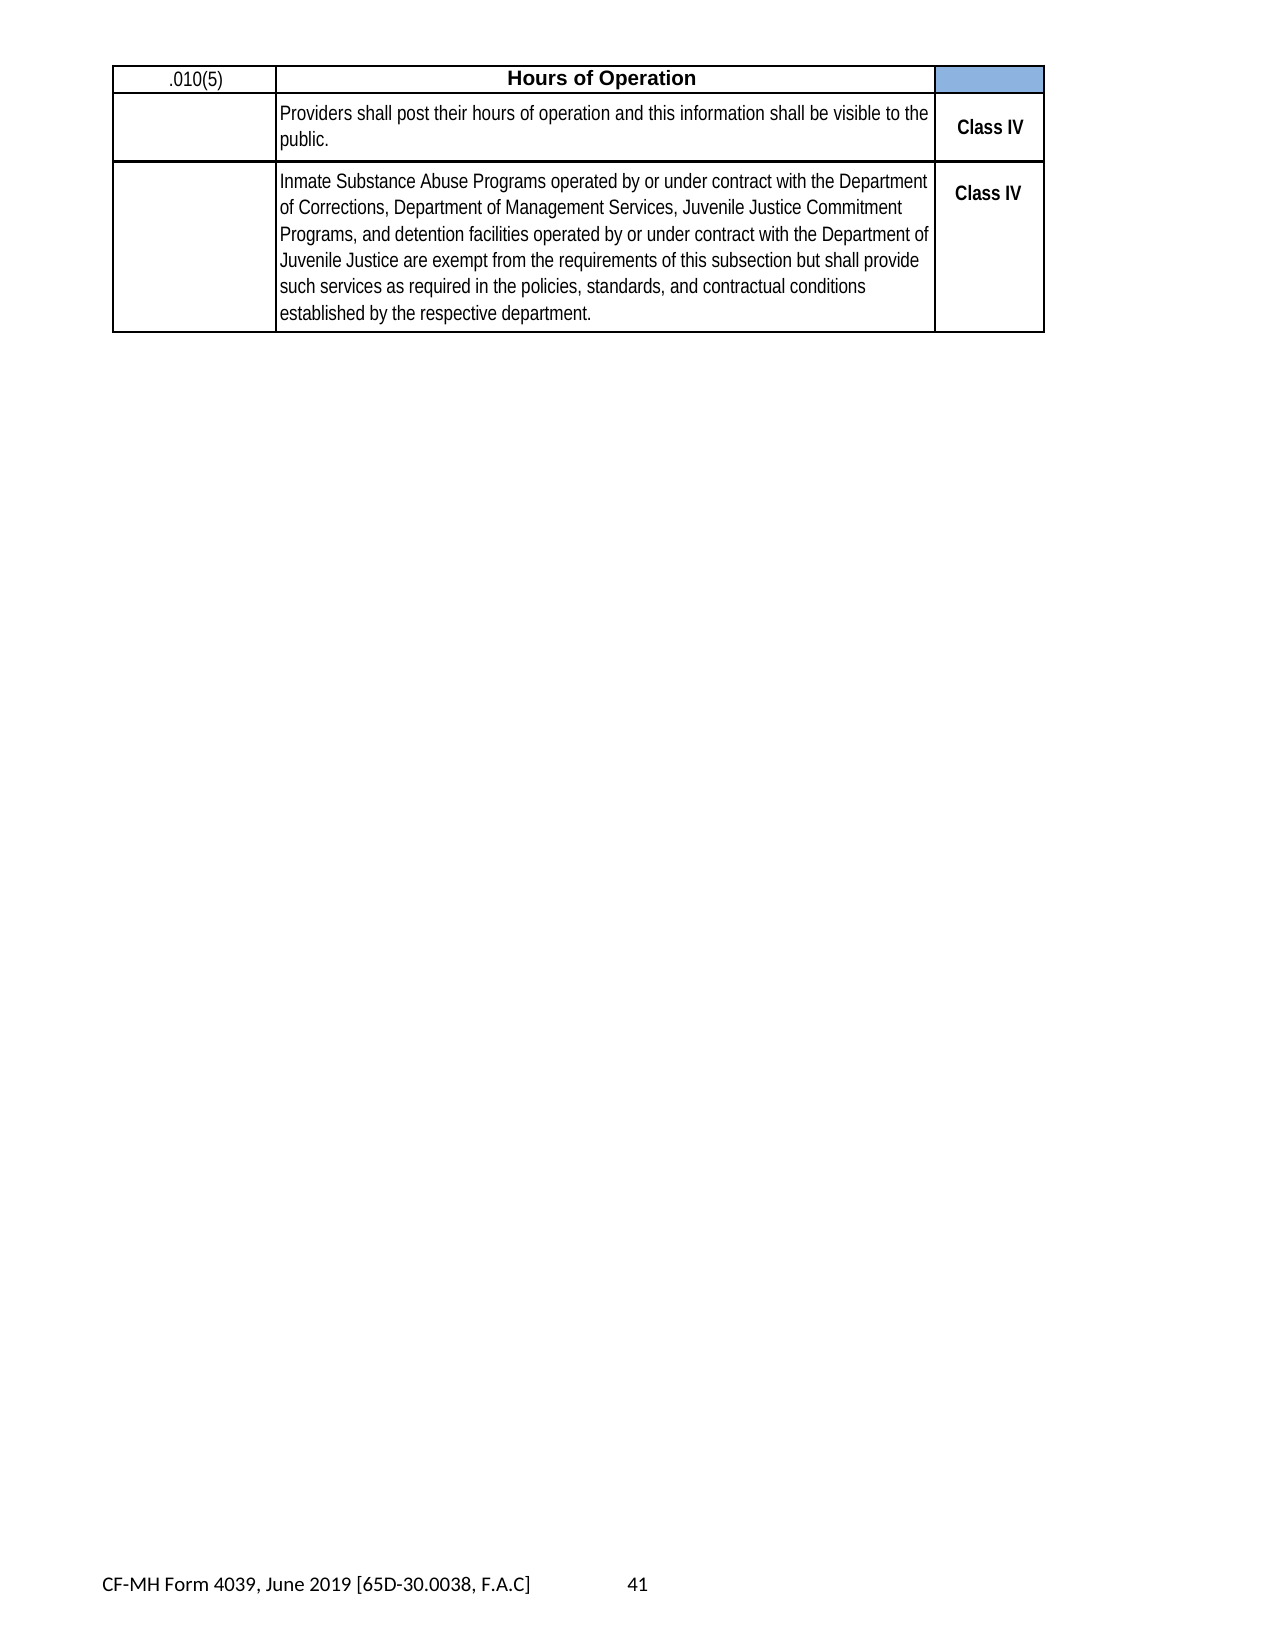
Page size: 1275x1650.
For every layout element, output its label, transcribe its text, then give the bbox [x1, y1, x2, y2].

table_header Hours of Operation [277, 67, 934, 92]
table_cell Class IV [936, 163, 1043, 331]
table_cell [114, 163, 275, 331]
table_cell Class IV [936, 94, 1043, 160]
table_header .010(5) [114, 67, 275, 92]
table_header [936, 67, 1043, 92]
table_cell [114, 94, 275, 160]
table_cell Providers shall post their hours of operation and this information shall be visible to the public. [277, 94, 934, 160]
table_cell Inmate Substance Abuse Programs operated by or under contract with the Department of Corrections, Department of Management Services, Juvenile Justice Commitment Programs, and detention facilities operated by or under contract with the Department of Juvenile Justice are exempt from the requirements of this subsection but shall provide such services as required in the policies, standards, and contractual conditions established by the respective department. [277, 163, 934, 331]
